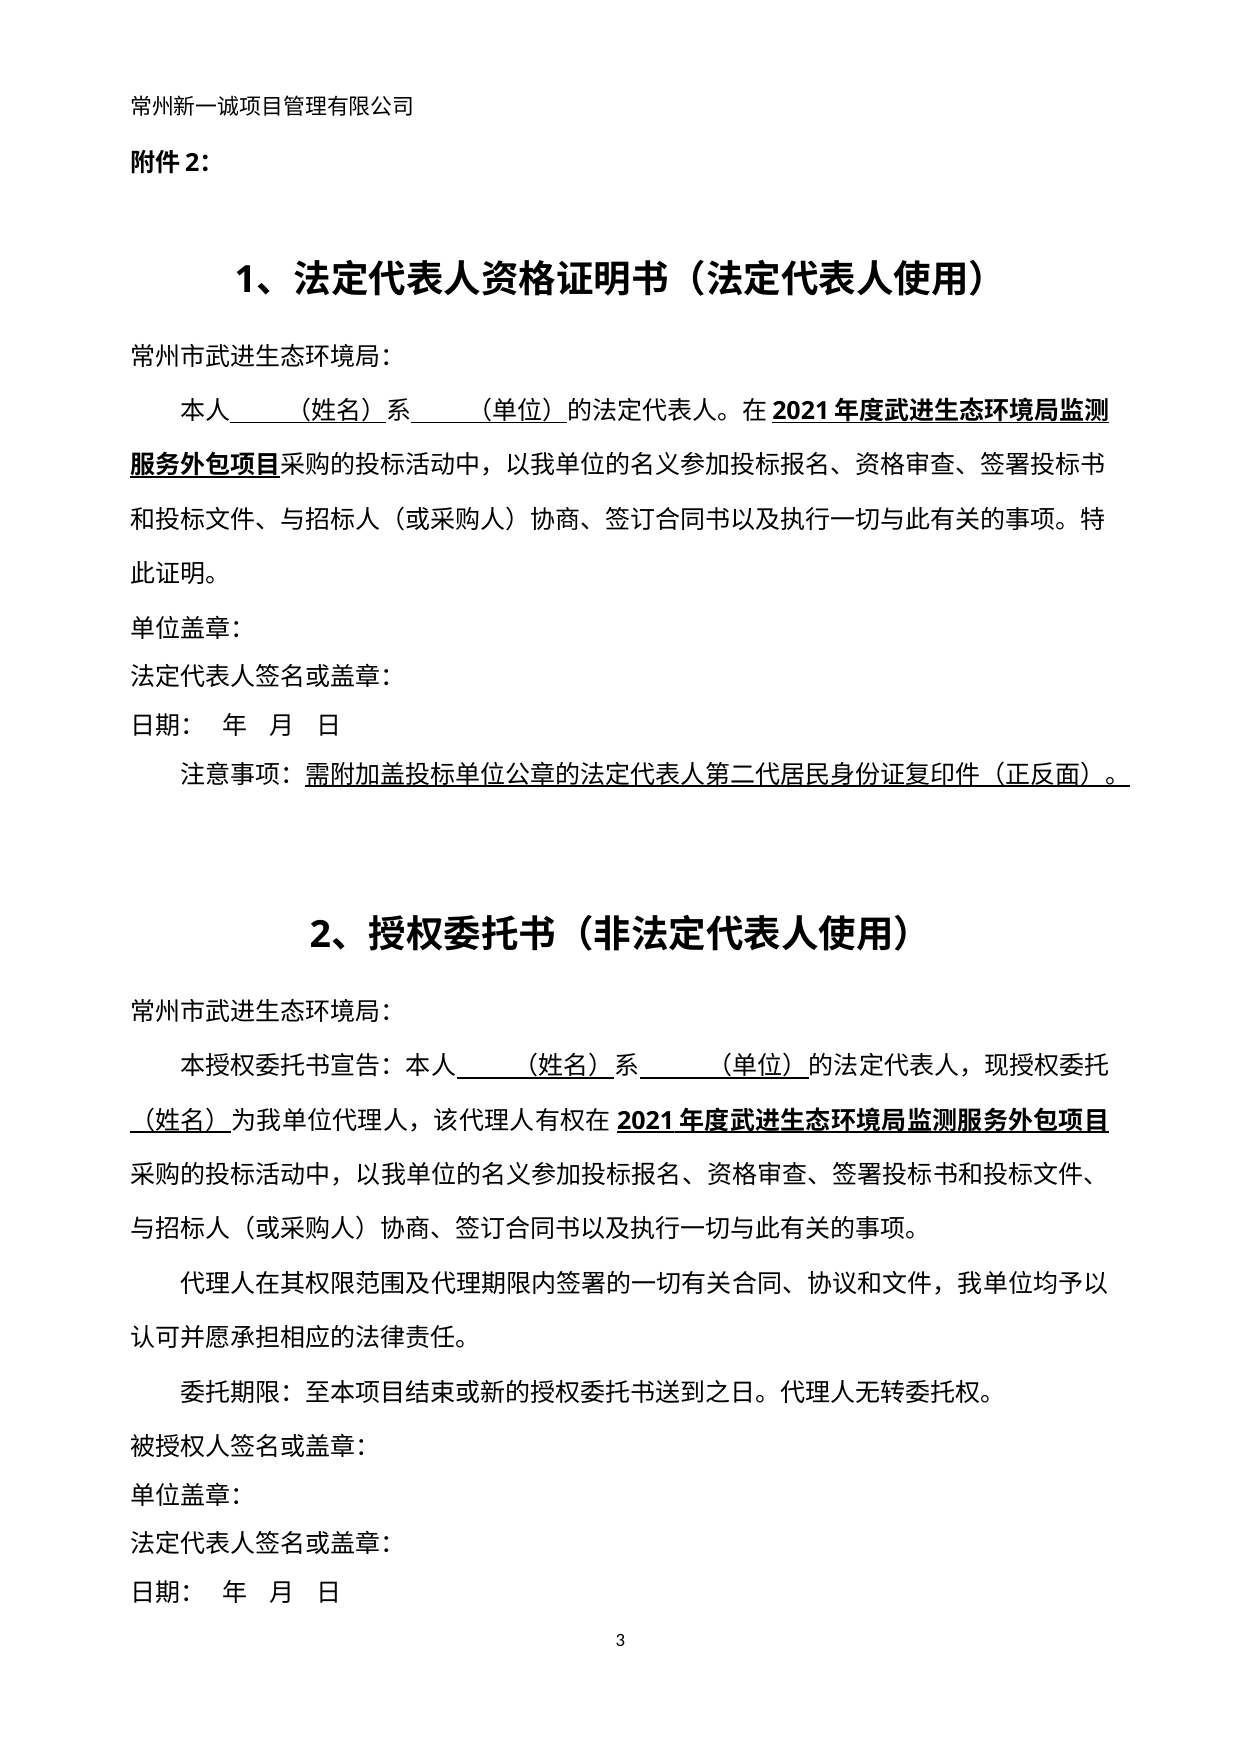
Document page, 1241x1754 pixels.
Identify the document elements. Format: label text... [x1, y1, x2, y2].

text 2、授权委托书（非法定代表人使用） [130, 899, 1110, 964]
table_header 被授权人签名或盖章： [119, 1426, 611, 1475]
text 1、法定代表人资格证明书（法定代表人使用） [130, 244, 1110, 309]
table_cell 日期： 年 月 日 [119, 706, 611, 754]
table_cell 单位盖章： [119, 1475, 611, 1524]
table_cell 日期： 年 月 日 [119, 1573, 611, 1621]
text 常州市武进生态环境局： [130, 991, 1110, 1028]
table_cell 法定代表人签名或盖章： [119, 1524, 611, 1573]
text 委托期限：至本项目结束或新的授权委托书送到之日。代理人无转委托权。 [130, 1372, 1110, 1408]
text 本授权委托书宣告：本人 （姓名）系 （单位）的法定代表人，现授权委托 （姓名）为我单位代理人，该代理人有权在2021年度武进生态环境局监测服务外包项目采购的投标活动中，以我单位的名义参加投标报名、资格审查、签署投标书和投标文件、与招标人（或采购人）协商、签订合同书以及执行一切与此有关的事项。 [130, 1046, 1110, 1245]
table_header 单位盖章： [119, 608, 611, 657]
text 代理人在其权限范围及代理期限内签署的一切有关合同、协议和文件，我单位均予以认可并愿承担相应的法律责任。 [130, 1263, 1110, 1354]
text 本人 （姓名）系 （单位）的法定代表人。在2021年度武进生态环境局监测服务外包项目采购的投标活动中，以我单位的名义参加投标报名、资格审查、签署投标书和投标文件、与招标人（或采购人）协商、签订合同书以及执行一切与此有关的事项。特此证明。 [130, 391, 1110, 590]
table_cell 法定代表人签名或盖章： [119, 657, 611, 706]
text 常州市武进生态环境局： [130, 336, 1110, 372]
text 附件2： [130, 128, 1060, 193]
text 注意事项：需附加盖投标单位公章的法定代表人第二代居民身份证复印件（正反面）。 [130, 754, 1110, 791]
